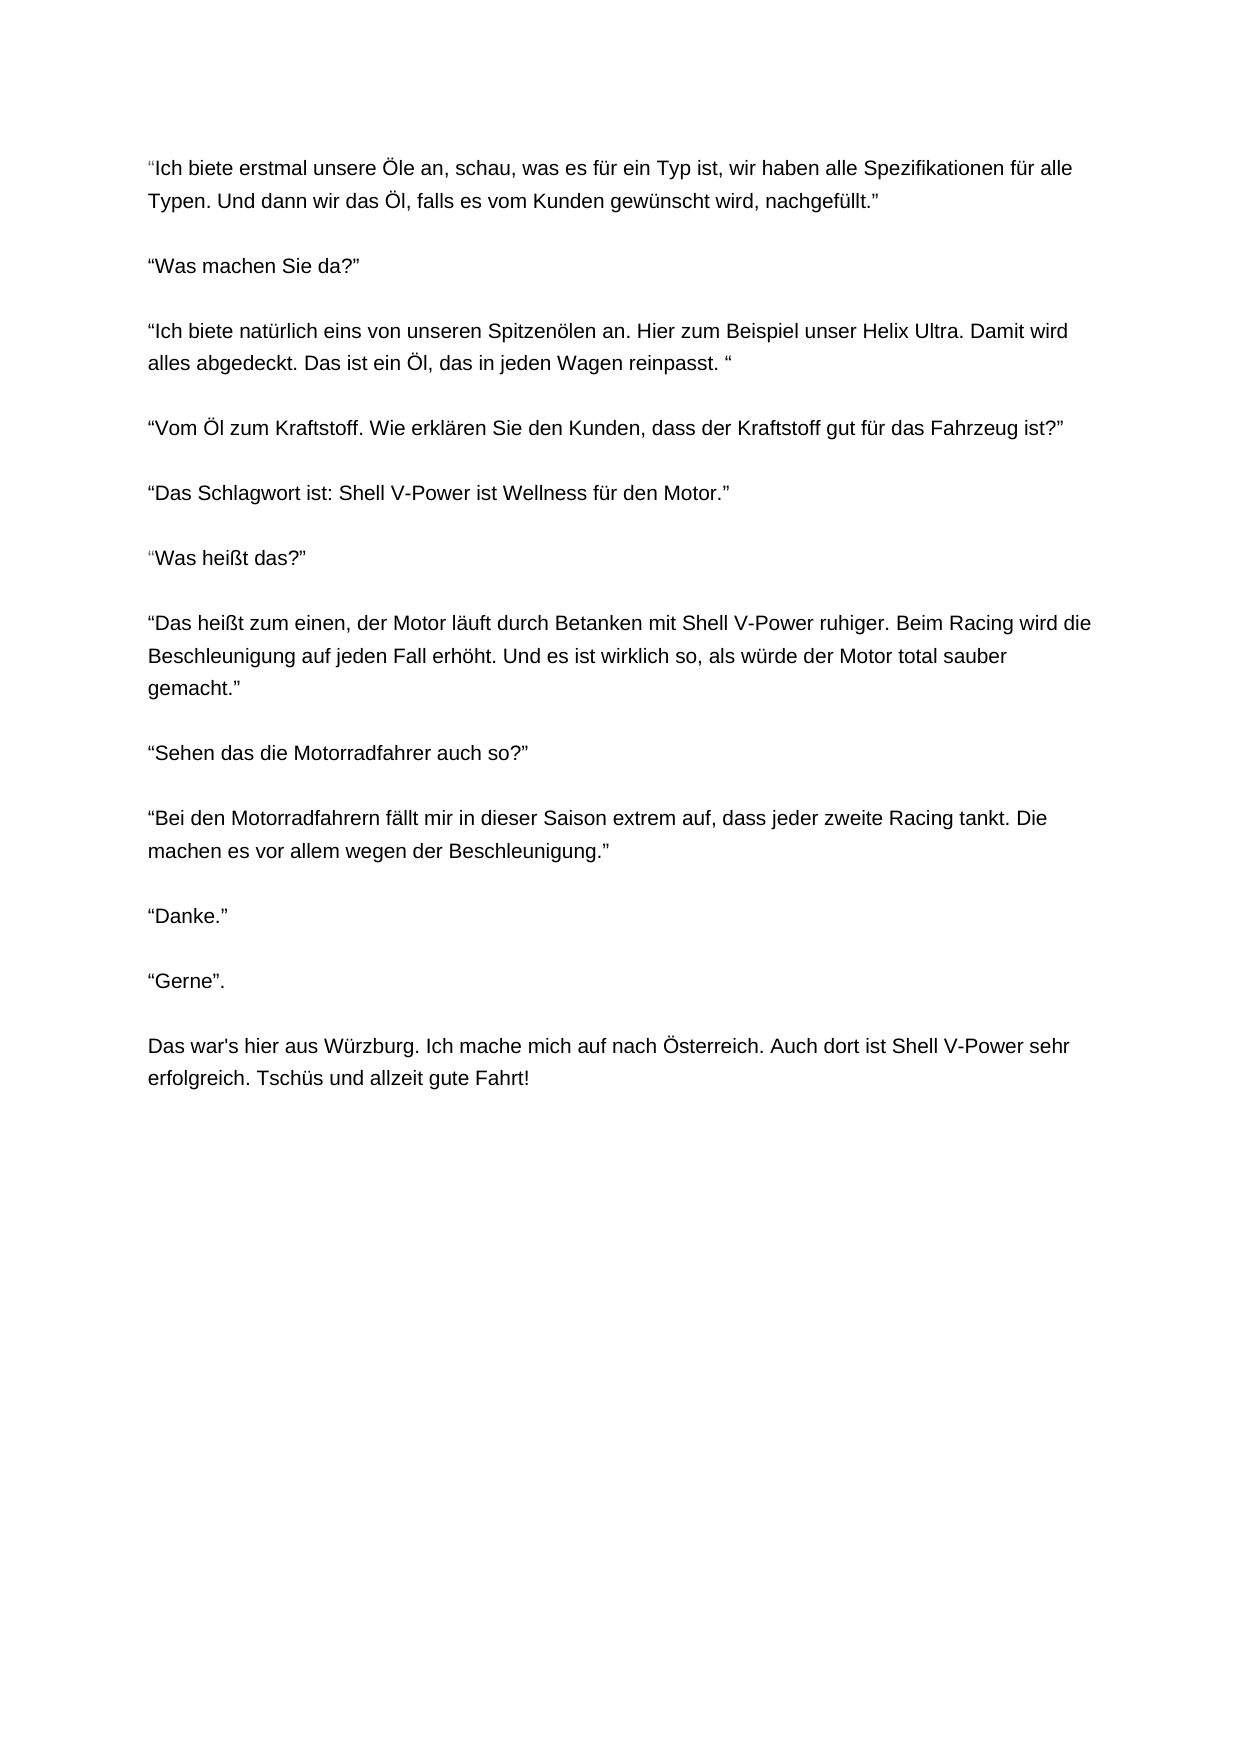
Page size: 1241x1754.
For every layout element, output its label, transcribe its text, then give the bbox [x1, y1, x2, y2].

text Das war's hier aus Würzburg. Ich mache mich auf nach Österreich. Auch dort ist Shell V-Power sehr erfolgreich. Tschüs und allzeit gute Fahrt! [148, 1025, 1093, 1090]
text “Bei den Motorradfahrern fällt mir in dieser Saison extrem auf, dass jeder zweite Racing tankt. Die machen es vor allem wegen der Beschleunigung.” [148, 798, 1093, 863]
text “Danke.” [148, 895, 1093, 928]
text “Sehen das die Motorradfahrer auch so?” [148, 733, 1093, 765]
text “Gerne”. [148, 960, 1093, 993]
text “Ich biete erstmal unsere Öle an, schau, was es für ein Typ ist, wir haben alle Spezifikationen für alle Typen. Und dann wir das Öl, falls es vom Kunden gewünscht wird, nachgefüllt.” [148, 148, 1093, 213]
text “Das heißt zum einen, der Motor läuft durch Betanken mit Shell V-Power ruhiger. Beim Racing wird die Beschleunigung auf jeden Fall erhöht. Und es ist wirklich so, als würde der Motor total sauber gemacht.” [148, 603, 1093, 700]
text “Vom Öl zum Kraftstoff. Wie erklären Sie den Kunden, dass der Kraftstoff gut für das Fahrzeug ist?” [148, 408, 1093, 440]
text “Das Schlagwort ist: Shell V-Power ist Wellness für den Motor.” [148, 473, 1093, 505]
text “Was heißt das?” [148, 538, 1093, 570]
text “Ich biete natürlich eins von unseren Spitzenölen an. Hier zum Beispiel unser Helix Ultra. Damit wird alles abgedeckt. Das ist ein Öl, das in jeden Wagen reinpasst. “ [148, 310, 1093, 375]
text “Was machen Sie da?” [148, 245, 1093, 278]
